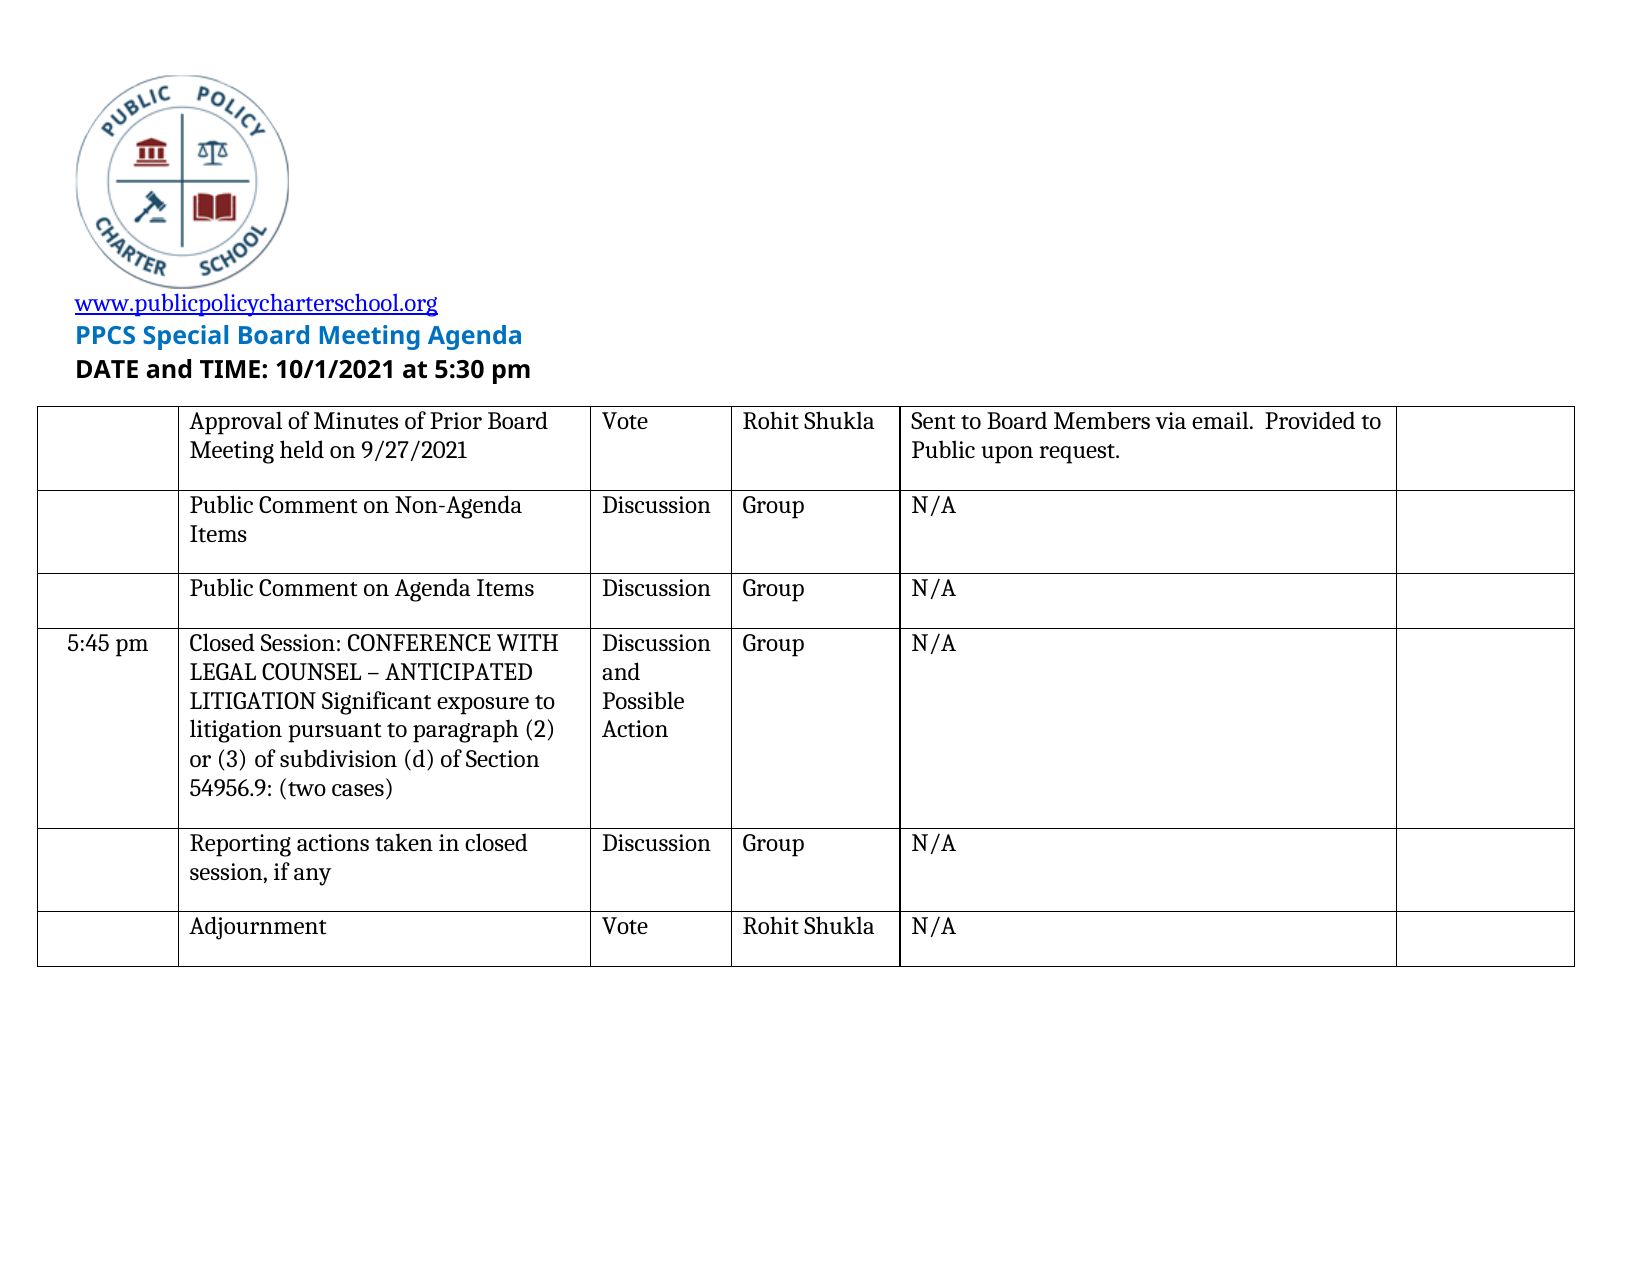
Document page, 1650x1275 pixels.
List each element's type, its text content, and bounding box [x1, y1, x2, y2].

table_cell N/A [901, 829, 1396, 911]
table_cell N/A [901, 574, 1396, 628]
table_cell Rohit Shukla [732, 912, 899, 966]
table_cell [38, 829, 178, 911]
table_cell Group [732, 829, 899, 911]
table_cell Vote [591, 912, 731, 966]
table_cell Closed Session: CONFERENCE WITH LEGAL COUNSEL – ANTICIPATED LITIGATION Significant exposure to litigation pursuant to paragraph (2) or (3) of subdivision (d) of Section 54956.9: (two cases) [179, 629, 590, 828]
table_cell Reporting actions taken in closed session, if any [179, 829, 590, 911]
table_cell Sent to Board Members via email. Provided to Public upon request. [901, 407, 1396, 490]
table_cell Group [732, 491, 899, 573]
table_cell [1397, 912, 1574, 966]
table_cell N/A [901, 912, 1396, 966]
table_cell [1397, 829, 1574, 911]
table_cell [38, 491, 178, 573]
table_cell [38, 407, 178, 490]
table_cell Public Comment on Non-Agenda Items [179, 491, 590, 573]
table_cell Approval of Minutes of Prior Board Meeting held on 9/27/2021 [179, 407, 590, 490]
table_cell [38, 574, 178, 628]
table_cell [1397, 574, 1574, 628]
table_cell Rohit Shukla [732, 407, 899, 490]
table_cell [1397, 629, 1574, 828]
table_cell [1397, 491, 1574, 573]
table_cell Discussion [591, 829, 731, 911]
table_cell Discussion [591, 574, 731, 628]
table_cell Public Comment on Agenda Items [179, 574, 590, 628]
table_cell Discussion [591, 491, 731, 573]
table_cell [1397, 407, 1574, 490]
table_cell N/A [901, 629, 1396, 828]
table_cell Discussion and Possible Action [591, 629, 731, 828]
picture [75, 75, 289, 289]
table_cell Group [732, 629, 899, 828]
table_cell Adjournment [179, 912, 590, 966]
table_cell 5:45 pm [38, 629, 178, 828]
table_cell N/A [901, 491, 1396, 573]
table_cell Group [732, 574, 899, 628]
table_cell Vote [591, 407, 731, 490]
table_cell [38, 912, 178, 966]
